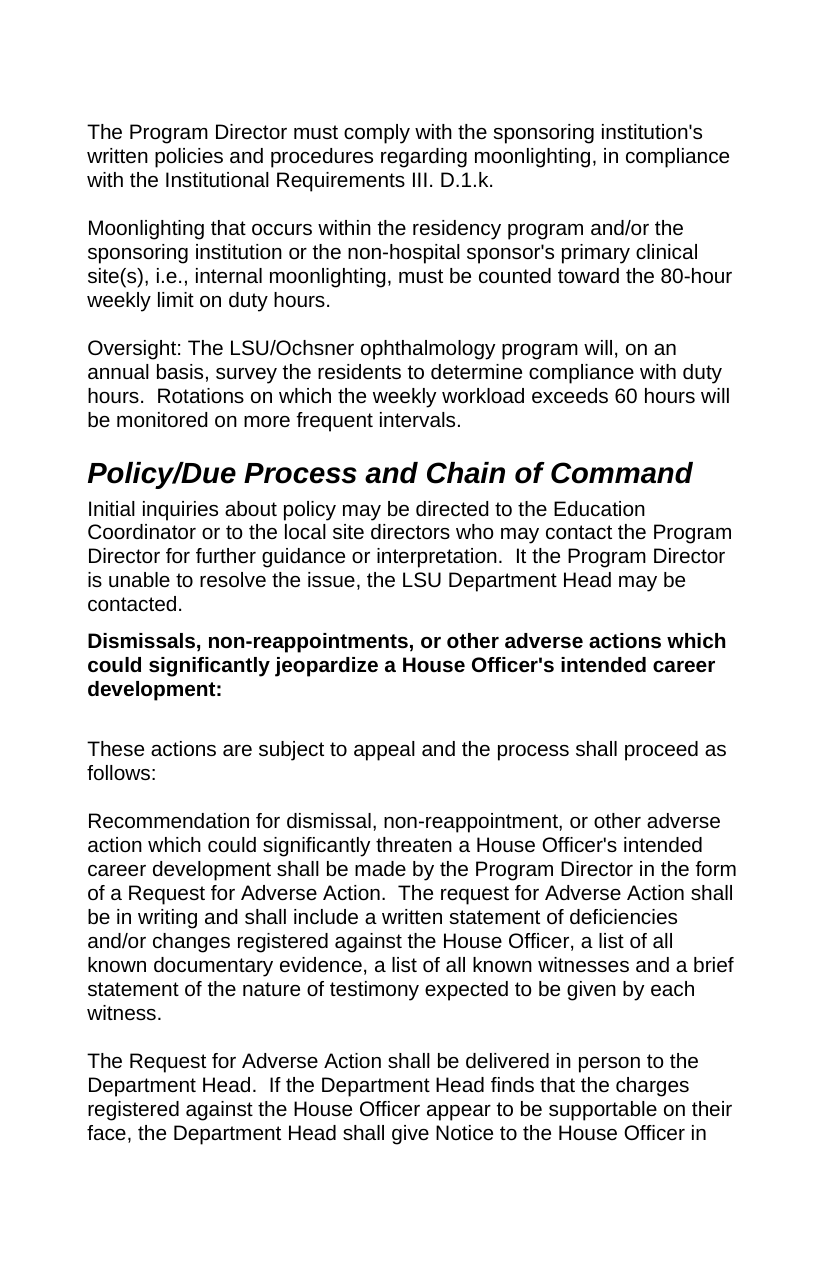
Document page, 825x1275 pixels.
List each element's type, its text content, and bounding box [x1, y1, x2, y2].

subtitle Policy/Due Process and Chain of Command [87, 457, 738, 490]
text These actions are subject to appeal and the process shall proceed as follows: [87, 737, 738, 785]
text Oversight: The LSU/Ochsner ophthalmology program will, on an annual basis, survey the residents to determine compliance with duty hours. Rotations on which the weekly workload exceeds 60 hours will be monitored on more frequent intervals. [87, 336, 738, 432]
text Initial inquiries about policy may be directed to the Education Coordinator or to the local site directors who may contact the Program Director for further guidance or interpretation. It the Program Director is unable to resolve the issue, the LSU Department Head may be contacted. [87, 496, 738, 616]
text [87, 1048, 738, 1144]
text Dismissals, non-reappointments, or other adverse actions which could significantly jeopardize a House Officer's intended career development: [87, 629, 738, 701]
text The Program Director must comply with the sponsoring institution's written policies and procedures regarding moonlighting, in compliance with the Institutional Requirements III. D.1.k. [87, 120, 738, 192]
text Recommendation for dismissal, non-reappointment, or other adverse action which could significantly threaten a House Officer's intended career development shall be made by the Program Director in the form of a Request for Adverse Action. The request for Adverse Action shall be in writing and shall include a written statement of deficiencies and/or changes registered against the House Officer, a list of all known documentary evidence, a list of all known witnesses and a brief statement of the nature of testimony expected to be given by each witness. [87, 809, 738, 1024]
text Moonlighting that occurs within the residency program and/or the sponsoring institution or the non-hospital sponsor's primary clinical site(s), i.e., internal moonlighting, must be counted toward the 80-hour weekly limit on duty hours. [87, 216, 738, 312]
